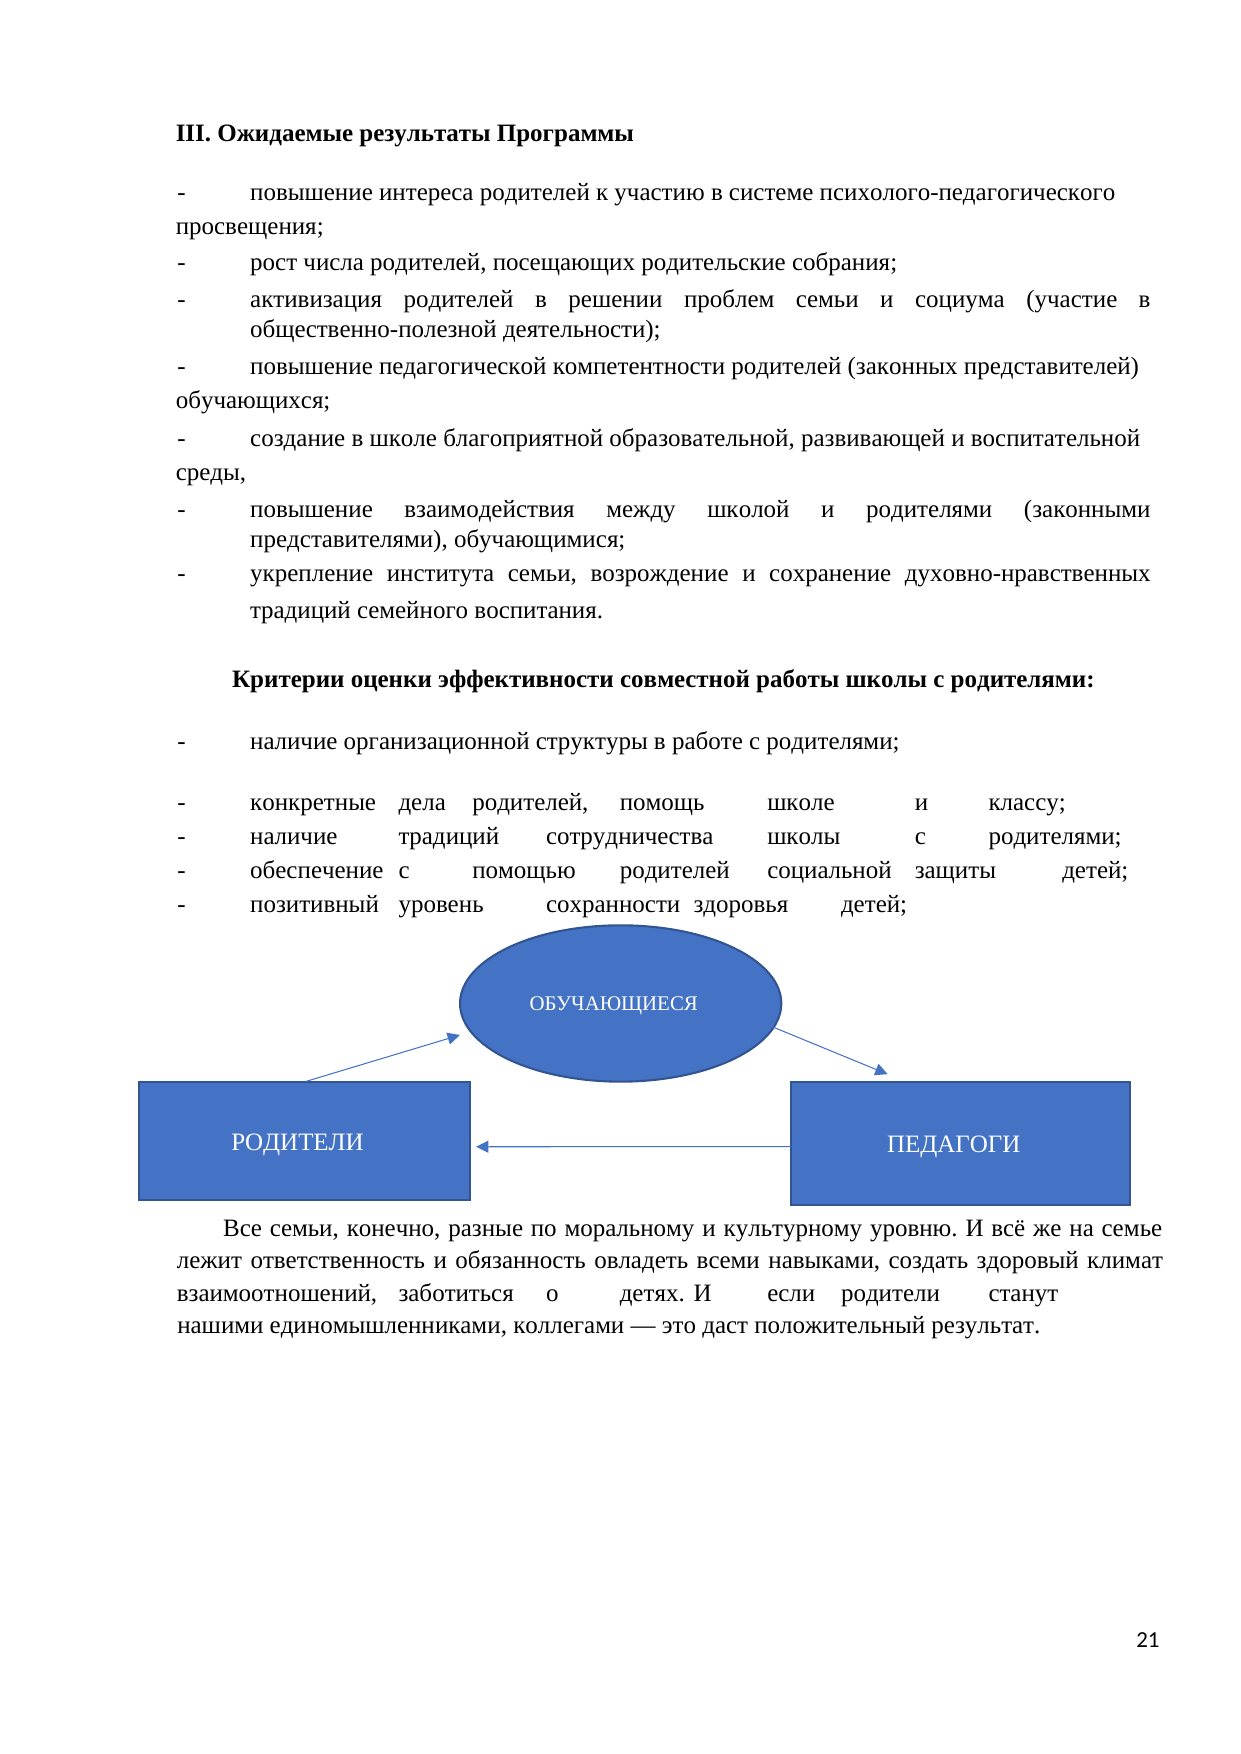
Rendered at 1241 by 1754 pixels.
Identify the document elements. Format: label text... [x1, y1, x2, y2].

text Критерии оценки эффективности совместной работы школы с родителями: [176, 664, 1164, 692]
list повышение педагогической компетентности родителей (законных представителей) [177, 351, 1151, 380]
list наличие традиций сотрудничества школы с родителями; [177, 821, 1151, 850]
list повышение взаимодействия между школой и родителями (законными представителями), обучающимися; [177, 494, 1151, 553]
subtitle III. Ожидаемые результаты Программы [176, 118, 1151, 147]
list конкретные дела родителей, помощь школе и классу; [177, 787, 1151, 816]
list позитивный уровень сохранности здоровья детей; [177, 889, 1151, 917]
text Все семьи, конечно, разные по моральному и культурному уровню. И всё же на семье лежит ответственность и обязанность овладеть всеми навыками, создать здоровый климат взаимоотношений, заботиться о детях. И если родители станут нашими единомышленниками, коллегами — это даст положительный результат. [176, 1213, 1164, 1339]
text среды, [176, 457, 1151, 485]
text обучающихся; [176, 385, 1151, 414]
list повышение интереса родителей к участию в системе психолого-педагогического [177, 177, 1151, 206]
list активизация родителей в решении проблем семьи и социума (участие в общественно-полезной деятельности); [177, 284, 1151, 343]
list укрепление института семьи, возрождение и сохранение духовно-нравственных традиций семейного воспитания. [177, 558, 1151, 624]
text просвещения; [176, 211, 1151, 239]
list наличие организационной структуры в работе с родителями; [177, 726, 1151, 754]
list обеспечение с помощью родителей социальной защиты детей; [177, 855, 1151, 884]
list создание в школе благоприятной образовательной, развивающей и воспитательной [177, 423, 1151, 452]
list рост числа родителей, посещающих родительские собрания; [177, 247, 1151, 275]
